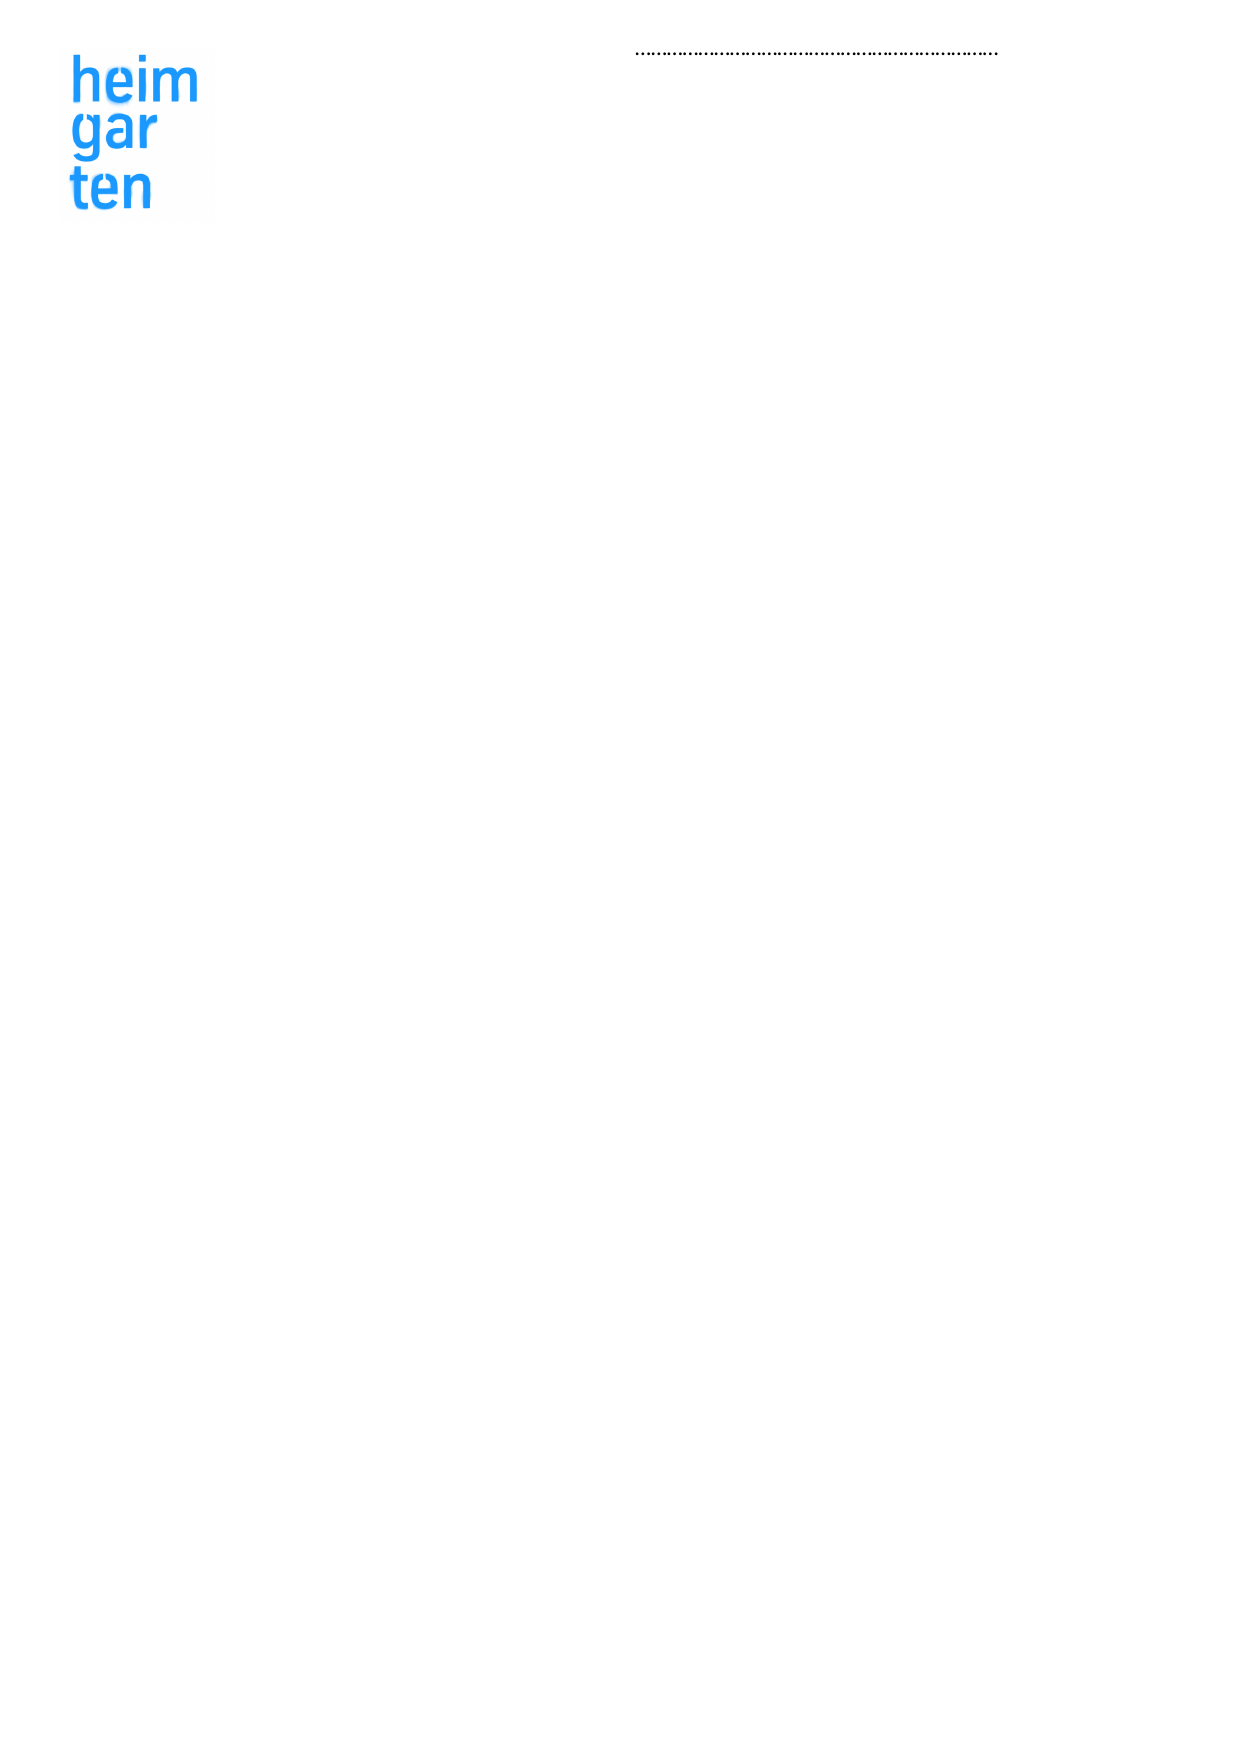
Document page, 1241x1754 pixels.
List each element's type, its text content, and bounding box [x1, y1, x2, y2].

picture [59, 48, 214, 222]
list …………………………………………………………… [148, 29, 1137, 61]
